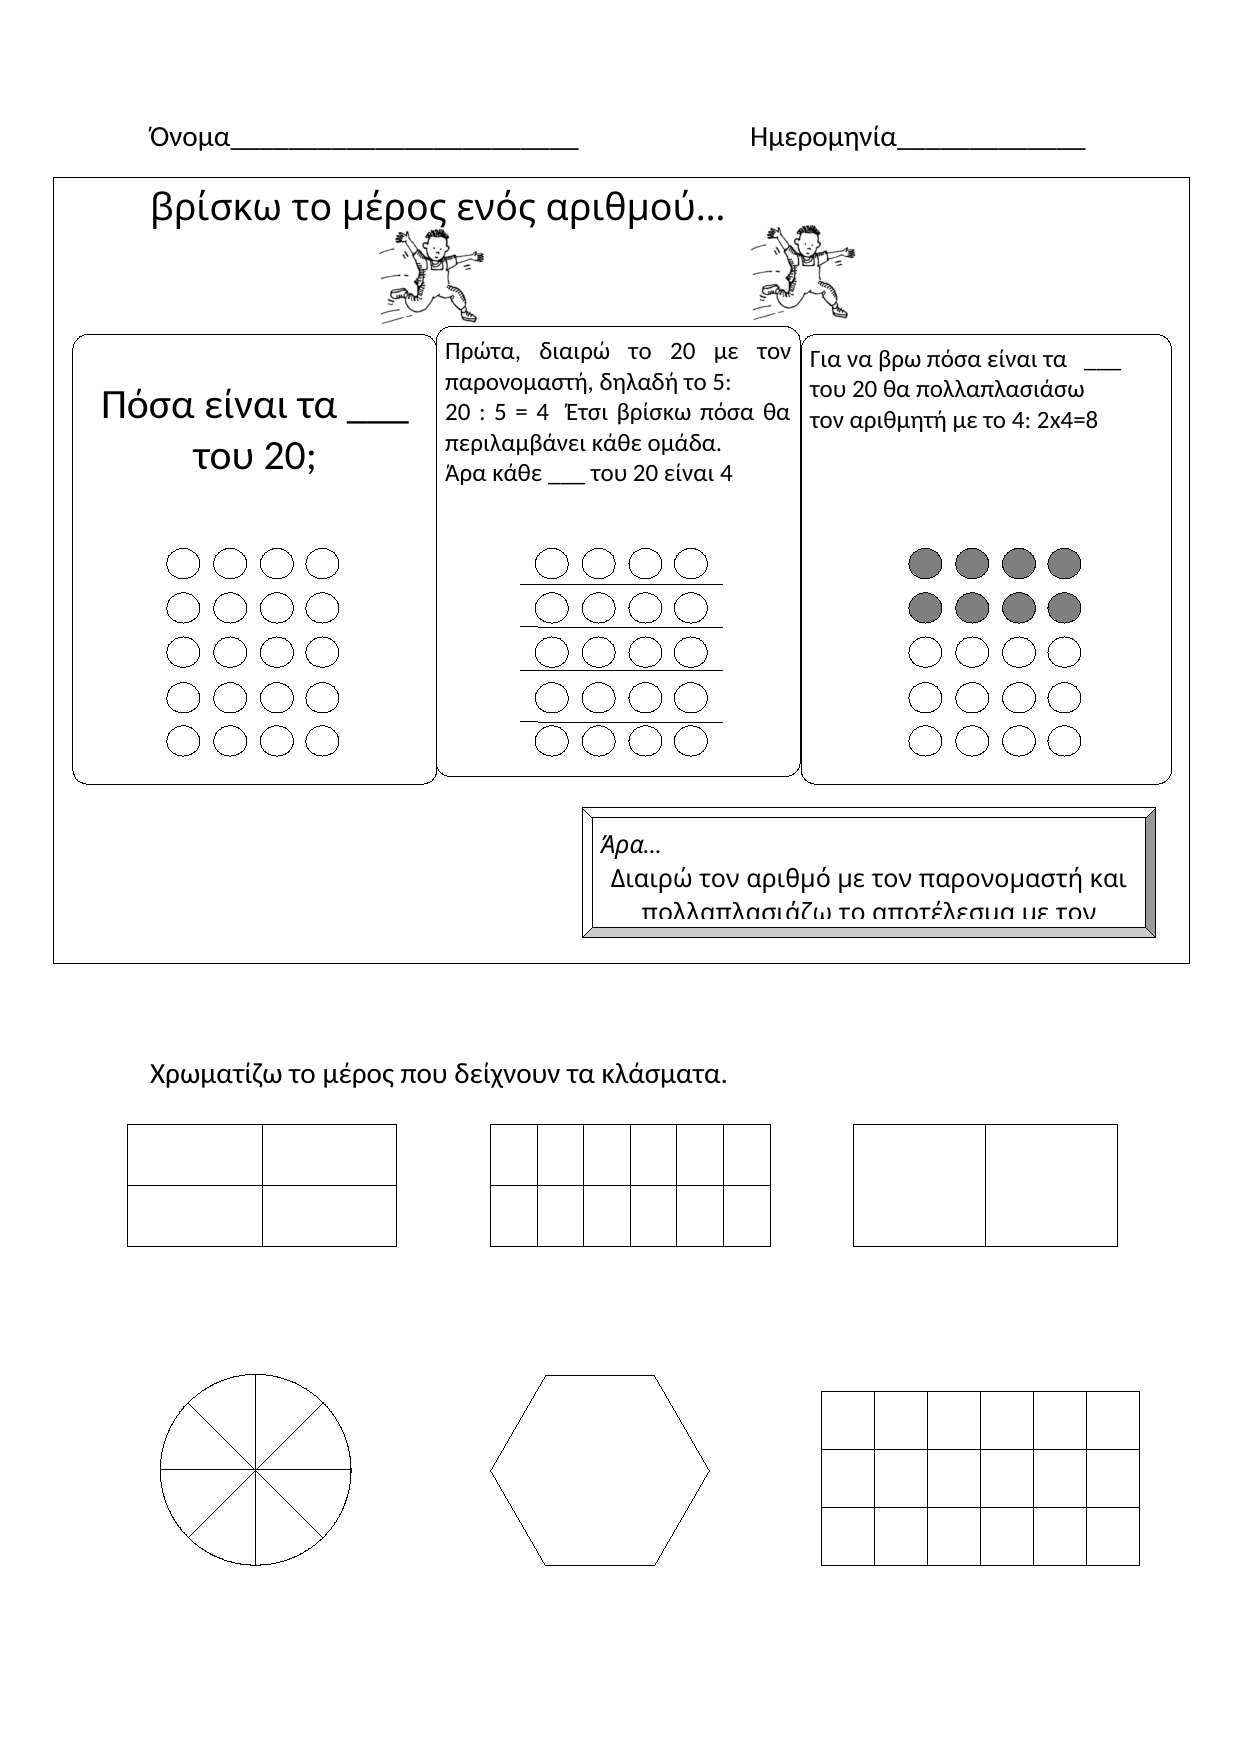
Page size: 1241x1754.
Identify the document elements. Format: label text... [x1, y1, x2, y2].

picture [362, 231, 496, 346]
text Χρωματίζω το μέρος που δείχνουν τα κλάσματα. [150, 1055, 1090, 1090]
picture [734, 231, 867, 342]
text Όνομα________________________ Ημερομηνία_____________ [150, 118, 1090, 154]
text βρίσκω το μέρος ενός αριθμού… [150, 180, 1090, 231]
